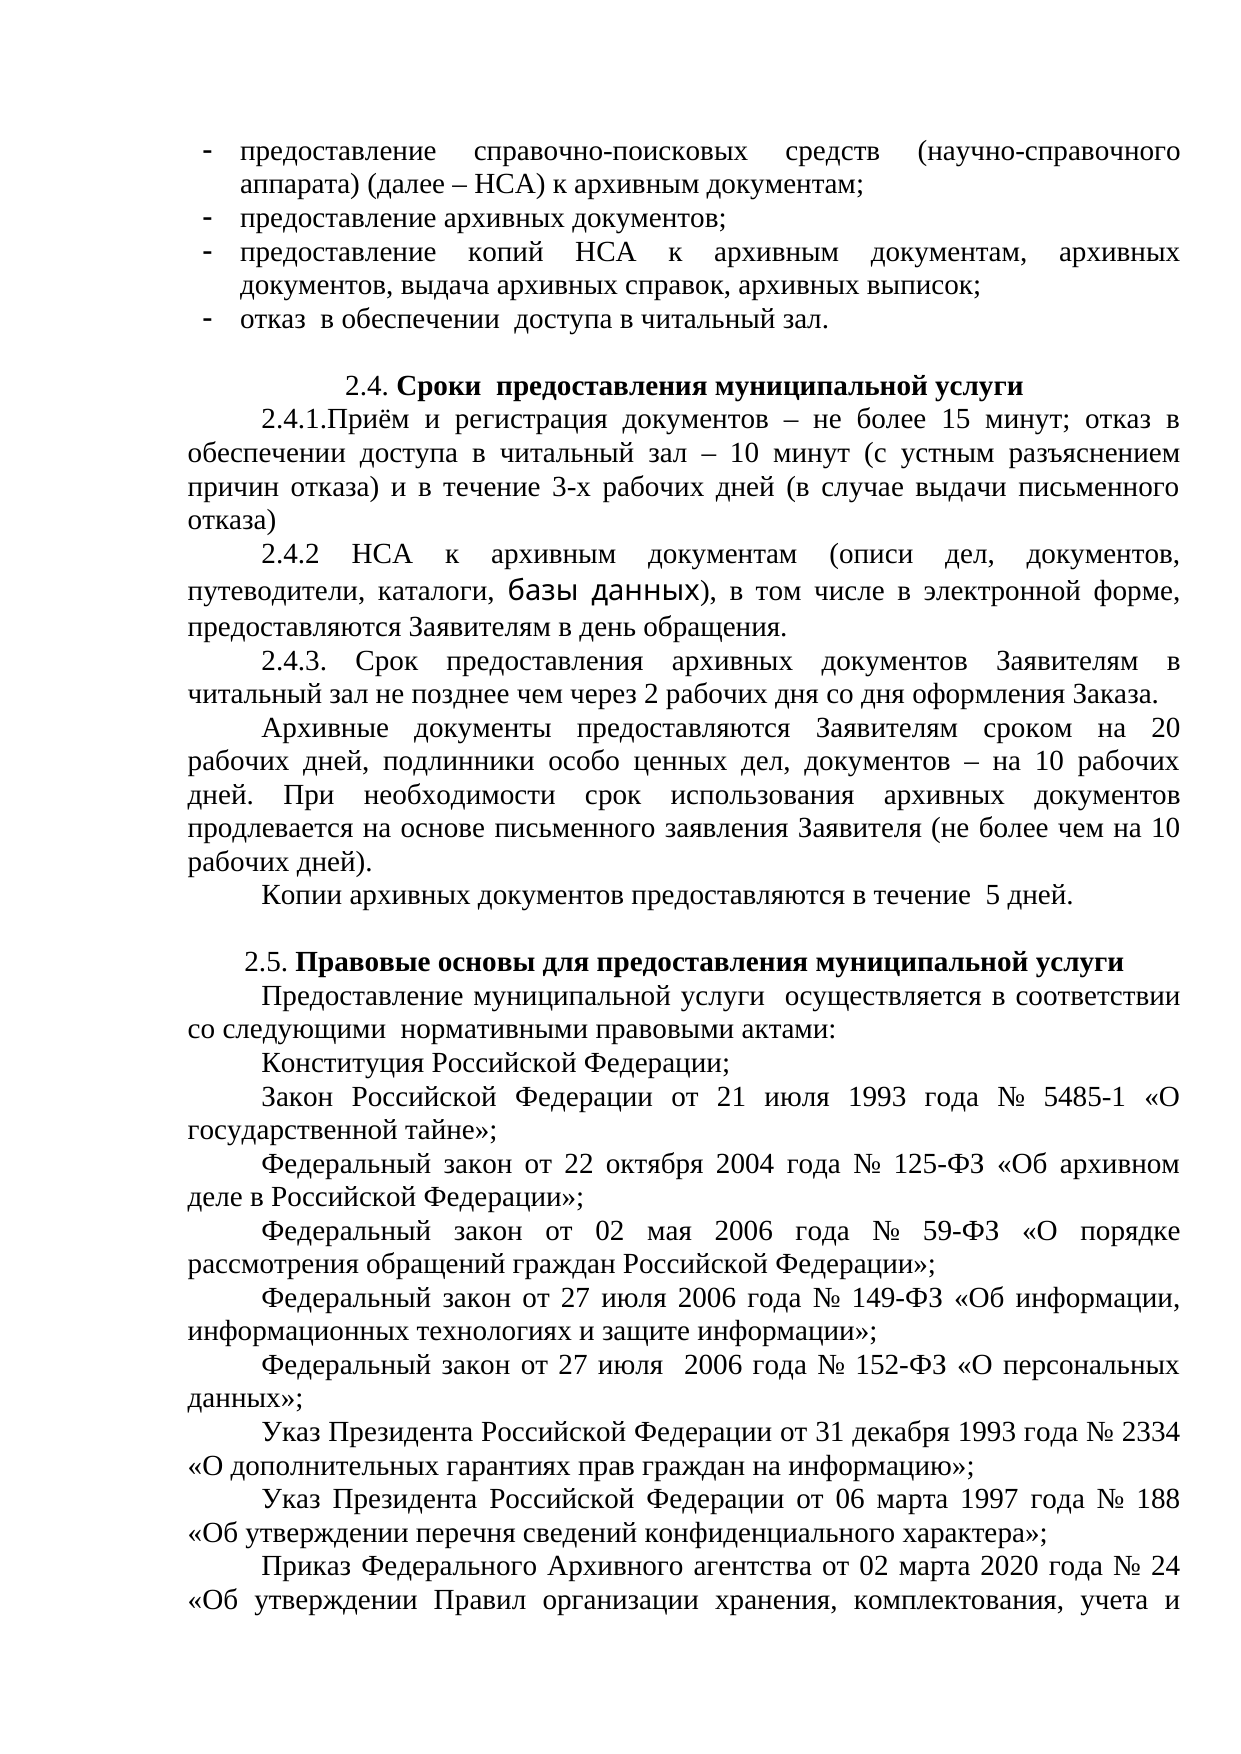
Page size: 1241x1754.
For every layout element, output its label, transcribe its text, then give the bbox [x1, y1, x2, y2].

text Федеральный закон от 27 июля 2006 года № 149-ФЗ «Об информации, информационных технологиях и защите информации»; [187, 1280, 1181, 1347]
text 2.4.3. Срок предоставления архивных документов Заявителям в читальный зал не позднее чем через 2 рабочих дня со дня оформления Заказа. [187, 643, 1181, 710]
text Копии архивных документов предоставляются в течение 5 дней. [187, 877, 1181, 911]
text Федеральный закон от 02 мая 2006 года № 59-ФЗ «О порядке рассмотрения обращений граждан Российской Федерации»; [187, 1213, 1181, 1280]
text Федеральный закон от 22 октября 2004 года № 125-ФЗ «Об архивном деле в Российской Федерации»; [187, 1146, 1181, 1213]
text Предоставление муниципальной услуги осуществляется в соответствии со следующими нормативными правовыми актами: [187, 978, 1181, 1045]
text Архивные документы предоставляются Заявителям сроком на 20 рабочих дней, подлинники особо ценных дел, документов – на 10 рабочих дней. При необходимости срок использования архивных документов продлевается на основе письменного заявления Заявителя (не более чем на 10 рабочих дней). [187, 710, 1181, 877]
text Указ Президента Российской Федерации от 06 марта 1997 года № 188 «Об утверждении перечня сведений конфиденциального характера»; [187, 1481, 1181, 1548]
text 2.4.2 НСА к архивным документам (описи дел, документов, путеводители, каталоги, базы данных), в том числе в электронной форме, предоставляются Заявителям в день обращения. [187, 536, 1181, 643]
text Федеральный закон от 27 июля 2006 года № 152-ФЗ «О персональных данных»; [187, 1347, 1181, 1414]
text 2.5. Правовые основы для предоставления муниципальной услуги [187, 944, 1181, 978]
text 2.4.1.Приём и регистрация документов – не более 15 минут; отказ в обеспечении доступа в читальный зал – 10 минут (с устным разъяснением причин отказа) и в течение 3-х рабочих дней (в случае выдачи письменного отказа) [187, 402, 1181, 536]
text Конституция Российской Федерации; [187, 1045, 1181, 1079]
text Закон Российской Федерации от 21 июля 1993 года № 5485-1 «О государственной тайне»; [187, 1079, 1181, 1146]
list предоставление справочно-поисковых средств (научно-справочного аппарата) (далее – НСА) к архивным документам; [202, 133, 1181, 200]
list предоставление копий НСА к архивным документам, архивных документов, выдача архивных справок, архивных выписок; [202, 234, 1181, 301]
list отказ в обеспечении доступа в читальный зал. [202, 301, 1181, 334]
text 2.4. Сроки предоставления муниципальной услуги [187, 368, 1181, 402]
list предоставление архивных документов; [202, 200, 1181, 234]
text Указ Президента Российской Федерации от 31 декабря 1993 года № 2334 «О дополнительных гарантиях прав граждан на информацию»; [187, 1414, 1181, 1481]
